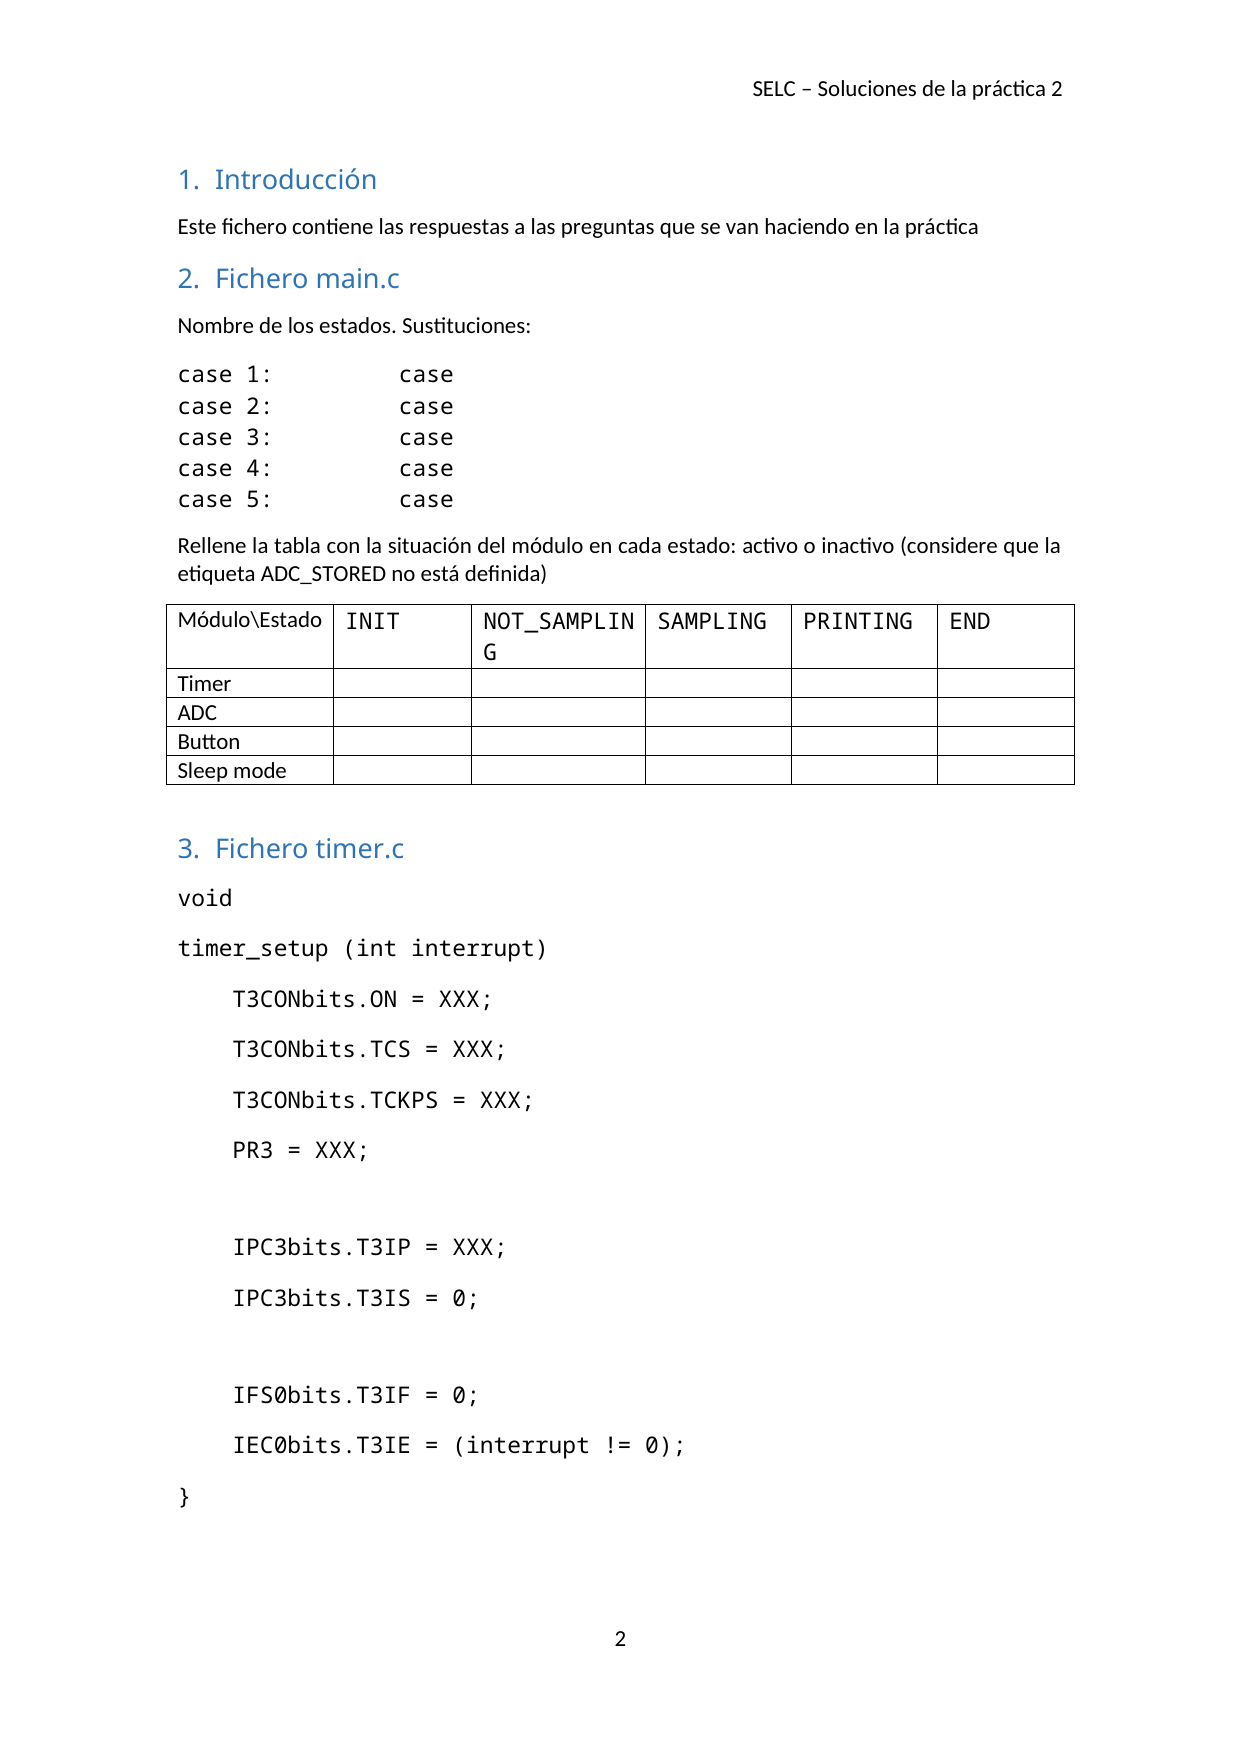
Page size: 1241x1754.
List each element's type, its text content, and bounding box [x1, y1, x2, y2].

table_cell [334, 698, 471, 726]
table_cell [646, 756, 791, 784]
table_cell [792, 727, 937, 755]
table_header NOT_SAMPLING [472, 605, 645, 668]
table_cell [334, 727, 471, 755]
title Introducción [177, 160, 1063, 197]
text case 5: case [177, 483, 1063, 515]
table_cell [938, 756, 1074, 784]
table_cell [472, 756, 645, 784]
table_header SAMPLING [646, 605, 791, 668]
table_cell [334, 669, 471, 697]
table_cell ADC [167, 698, 333, 726]
table_header INIT [334, 605, 471, 668]
table_cell [472, 727, 645, 755]
table_cell [792, 698, 937, 726]
text case 4: case [177, 452, 1063, 483]
table_cell [334, 756, 471, 784]
text Rellene la tabla con la situación del módulo en cada estado: activo o inactivo (considere que la etiqueta ADC_STORED no está definida) [177, 531, 1063, 587]
table_cell [938, 727, 1074, 755]
title Fichero main.c [177, 259, 1063, 296]
table_cell Timer [167, 669, 333, 697]
table_cell [646, 698, 791, 726]
text Este fichero contiene las respuestas a las preguntas que se van haciendo en la práctica [177, 212, 1063, 240]
table_cell [472, 698, 645, 726]
table_cell [792, 756, 937, 784]
table_cell [792, 669, 937, 697]
table_cell [646, 669, 791, 697]
table_cell [646, 727, 791, 755]
table_cell Sleep mode [167, 756, 333, 784]
table_header PRINTING [792, 605, 937, 668]
text case 3: case [177, 421, 1063, 452]
table_header Módulo\Estado [167, 605, 333, 668]
text case 1: case [177, 358, 1063, 390]
text Nombre de los estados. Sustituciones: [177, 312, 1063, 339]
table_cell [938, 698, 1074, 726]
table_cell [472, 669, 645, 697]
table_cell Button [167, 727, 333, 755]
title Fichero timer.c [177, 829, 1063, 866]
table_cell [938, 669, 1074, 697]
text case 2: case [177, 390, 1063, 421]
table_header END [938, 605, 1074, 668]
